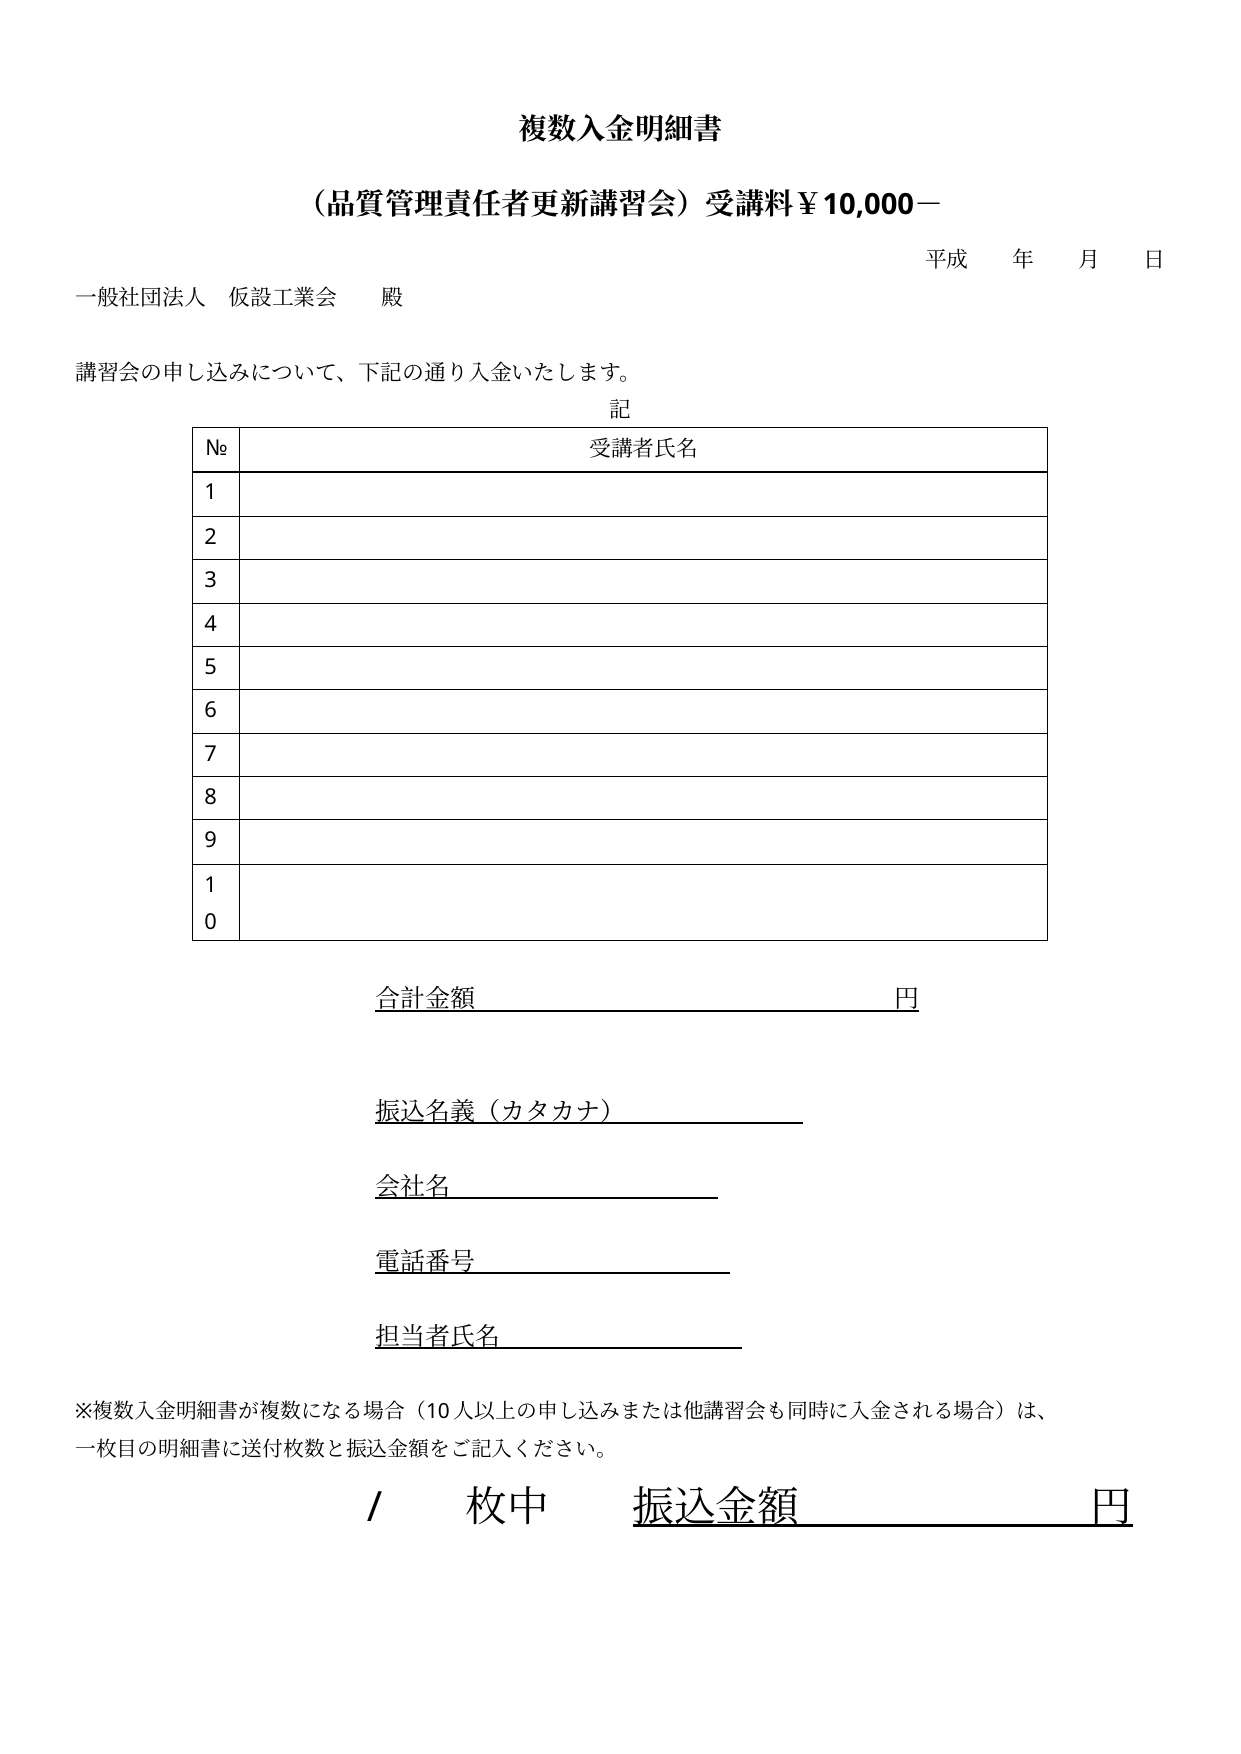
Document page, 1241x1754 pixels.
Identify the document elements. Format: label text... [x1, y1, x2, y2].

text 合計金額 円 [75, 978, 1165, 1016]
table_cell [240, 473, 1047, 516]
text 振込名義（カタカナ） [75, 1091, 1165, 1128]
table_cell 1 [193, 473, 239, 516]
table_cell 8 [193, 777, 239, 819]
text 会社名 [75, 1166, 1165, 1203]
text 講習会の申し込みについて、下記の通り入金いたします。 [75, 352, 1165, 389]
text 一枚目の明細書に送付枚数と振込金額をご記入ください。 [75, 1428, 1165, 1466]
table_cell [240, 560, 1047, 603]
table_cell [240, 734, 1047, 776]
text 担当者氏名 [75, 1316, 1165, 1353]
table_cell 7 [193, 734, 239, 776]
text 一般社団法人 仮設工業会 殿 [75, 277, 1165, 314]
table_cell [240, 517, 1047, 559]
table_cell [240, 604, 1047, 646]
table_cell [240, 820, 1047, 864]
table_header 受講者氏名 [240, 428, 1047, 471]
table_cell 10 [193, 865, 239, 940]
table_cell 4 [193, 604, 239, 646]
table_cell 2 [193, 517, 239, 559]
text 平成 年 月 日 [75, 239, 1165, 277]
text 記 [75, 389, 1165, 427]
text ※複数入金明細書が複数になる場合（10人以上の申し込みまたは他講習会も同時に入金される場合）は、 [75, 1391, 1165, 1428]
text 複数入金明細書 [75, 89, 1165, 164]
text （品質管理責任者更新講習会）受講料￥10,000－ [75, 164, 1165, 239]
table_cell 9 [193, 820, 239, 864]
table_header № [193, 428, 239, 471]
text 電話番号 [75, 1241, 1165, 1278]
table_cell [240, 777, 1047, 819]
text / 枚中 振込金額 円 [75, 1466, 1165, 1541]
table_cell [240, 647, 1047, 689]
table_cell 6 [193, 690, 239, 733]
table_cell [240, 690, 1047, 733]
table_cell 5 [193, 647, 239, 689]
table_cell [240, 865, 1047, 940]
table_cell 3 [193, 560, 239, 603]
